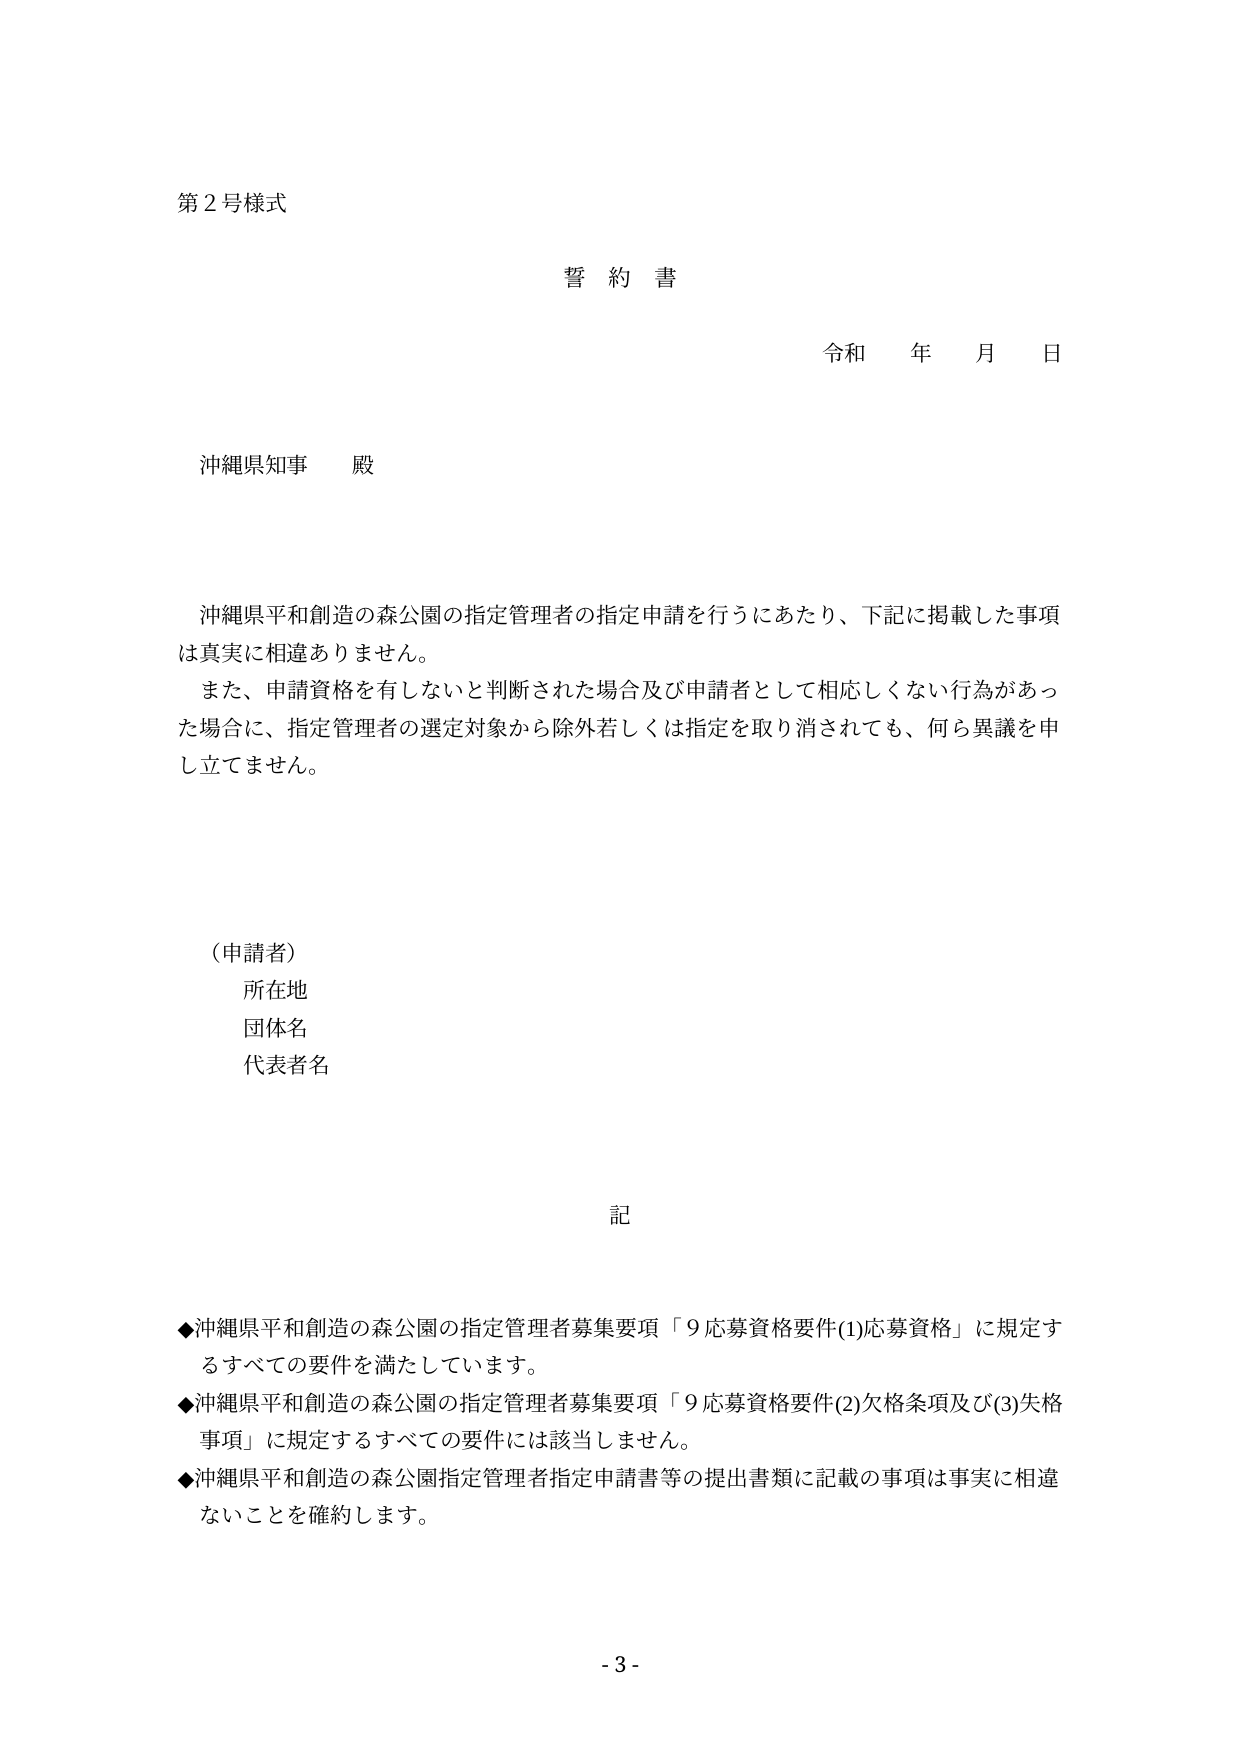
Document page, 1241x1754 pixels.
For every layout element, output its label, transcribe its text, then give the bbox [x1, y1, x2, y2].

text 誓 約 書 [177, 258, 1063, 296]
text 記 [177, 1196, 1063, 1233]
text 代表者名 [177, 1046, 1063, 1083]
text 沖縄県知事 殿 [177, 446, 1063, 483]
text ◆沖縄県平和創造の森公園の指定管理者募集要項「９応募資格要件(2)欠格条項及び(3)失格事項」に規定するすべての要件には該当しません。 [177, 1383, 1063, 1458]
text ◆沖縄県平和創造の森公園指定管理者指定申請書等の提出書類に記載の事項は事実に相違ないことを確約します。 [177, 1458, 1063, 1533]
text 第２号様式 [177, 183, 1063, 221]
text （申請者） [177, 933, 1063, 971]
text 令和 年 月 日 [177, 333, 1063, 371]
text 団体名 [177, 1008, 1063, 1046]
text 沖縄県平和創造の森公園の指定管理者の指定申請を行うにあたり、下記に掲載した事項は真実に相違ありません。 [177, 596, 1063, 671]
text また、申請資格を有しないと判断された場合及び申請者として相応しくない行為があった場合に、指定管理者の選定対象から除外若しくは指定を取り消されても、何ら異議を申し立てません。 [177, 671, 1063, 783]
text ◆沖縄県平和創造の森公園の指定管理者募集要項「９応募資格要件(1)応募資格」に規定するすべての要件を満たしています。 [177, 1308, 1063, 1383]
text 所在地 [177, 971, 1063, 1008]
